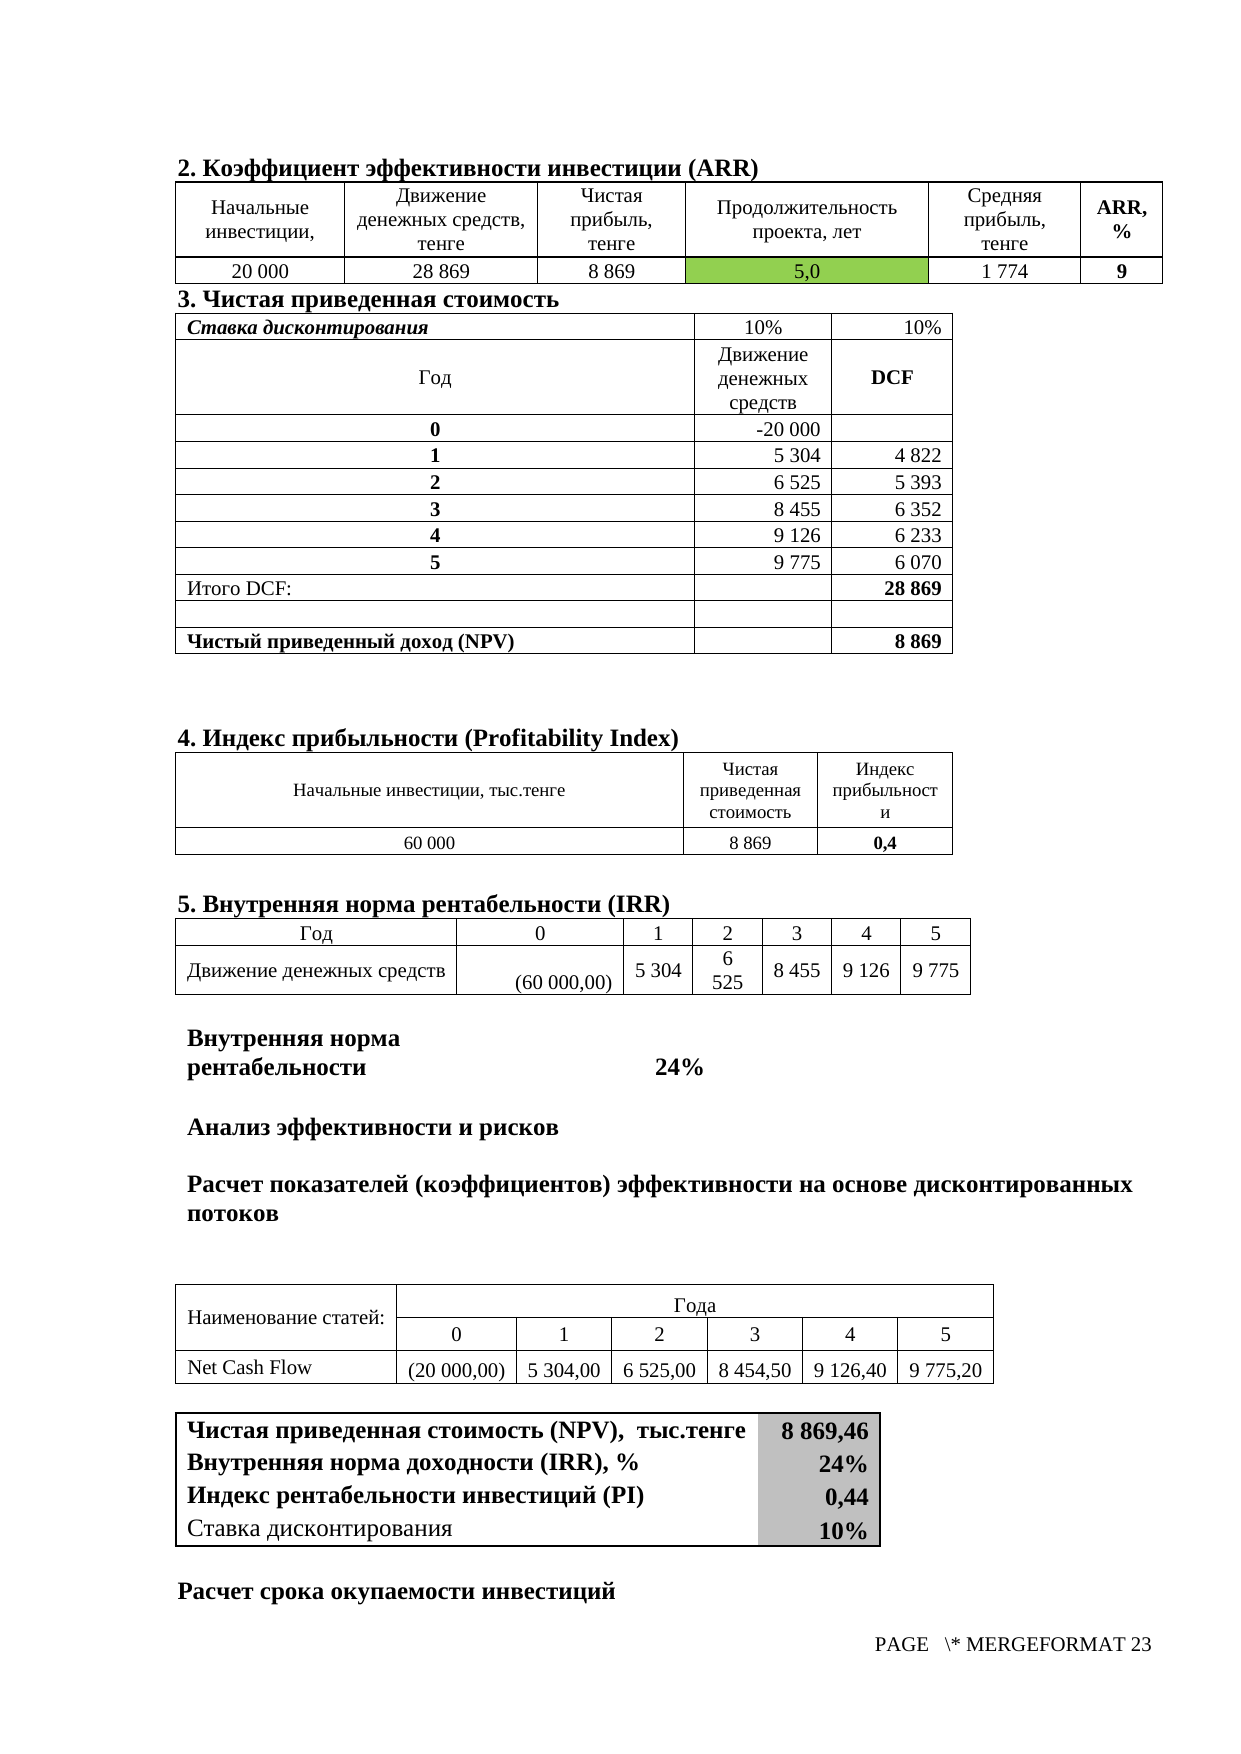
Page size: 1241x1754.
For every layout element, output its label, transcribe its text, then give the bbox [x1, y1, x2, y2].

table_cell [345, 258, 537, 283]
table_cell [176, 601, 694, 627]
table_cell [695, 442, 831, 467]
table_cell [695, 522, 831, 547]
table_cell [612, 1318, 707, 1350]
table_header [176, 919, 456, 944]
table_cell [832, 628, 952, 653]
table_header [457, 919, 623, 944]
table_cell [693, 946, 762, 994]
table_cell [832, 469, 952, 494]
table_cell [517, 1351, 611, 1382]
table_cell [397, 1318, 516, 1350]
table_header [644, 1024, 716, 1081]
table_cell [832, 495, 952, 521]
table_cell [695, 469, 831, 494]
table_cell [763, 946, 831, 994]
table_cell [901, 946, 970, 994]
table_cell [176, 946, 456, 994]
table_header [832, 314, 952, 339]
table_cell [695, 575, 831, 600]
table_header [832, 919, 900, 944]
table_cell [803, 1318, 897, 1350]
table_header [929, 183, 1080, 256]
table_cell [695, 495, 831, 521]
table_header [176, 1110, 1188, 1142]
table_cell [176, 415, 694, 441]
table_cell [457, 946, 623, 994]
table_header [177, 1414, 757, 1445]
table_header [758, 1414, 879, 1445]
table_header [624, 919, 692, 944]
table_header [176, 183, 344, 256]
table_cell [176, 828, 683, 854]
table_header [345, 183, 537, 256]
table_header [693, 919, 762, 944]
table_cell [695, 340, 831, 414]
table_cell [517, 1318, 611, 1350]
text 5. Внутренняя норма рентабельности (IRR) [177, 889, 1152, 918]
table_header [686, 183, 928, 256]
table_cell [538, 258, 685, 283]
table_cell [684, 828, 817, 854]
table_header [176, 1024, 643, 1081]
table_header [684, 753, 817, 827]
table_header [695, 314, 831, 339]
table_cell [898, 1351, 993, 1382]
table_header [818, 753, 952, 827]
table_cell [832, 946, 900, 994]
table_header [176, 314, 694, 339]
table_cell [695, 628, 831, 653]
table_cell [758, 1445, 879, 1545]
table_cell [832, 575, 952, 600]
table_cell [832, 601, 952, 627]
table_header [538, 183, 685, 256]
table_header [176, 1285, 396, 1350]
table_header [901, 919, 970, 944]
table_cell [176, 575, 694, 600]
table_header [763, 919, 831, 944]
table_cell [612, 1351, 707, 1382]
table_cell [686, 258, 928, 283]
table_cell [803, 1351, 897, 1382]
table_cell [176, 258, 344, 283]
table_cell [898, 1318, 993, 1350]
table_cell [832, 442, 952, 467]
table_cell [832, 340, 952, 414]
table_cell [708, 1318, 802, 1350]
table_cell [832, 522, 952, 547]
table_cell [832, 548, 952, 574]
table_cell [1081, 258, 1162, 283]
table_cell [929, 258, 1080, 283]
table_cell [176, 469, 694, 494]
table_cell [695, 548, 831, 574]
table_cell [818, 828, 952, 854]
text 2. Коэффициент эффективности инвестиции (ARR) [177, 153, 1152, 181]
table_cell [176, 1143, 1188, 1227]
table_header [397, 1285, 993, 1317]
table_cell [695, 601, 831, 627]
text Расчет срока окупаемости инвестиций [177, 1576, 1152, 1605]
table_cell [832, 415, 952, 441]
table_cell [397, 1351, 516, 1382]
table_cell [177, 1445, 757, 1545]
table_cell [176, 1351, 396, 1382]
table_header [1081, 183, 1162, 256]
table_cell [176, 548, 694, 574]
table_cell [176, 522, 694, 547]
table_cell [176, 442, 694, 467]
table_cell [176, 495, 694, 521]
text 4. Индекс прибыльности (Profitability Index) [177, 723, 1152, 752]
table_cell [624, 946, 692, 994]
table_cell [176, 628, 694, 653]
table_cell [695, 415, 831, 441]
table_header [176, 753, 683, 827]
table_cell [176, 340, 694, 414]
text 3. Чистая приведенная стоимость [177, 284, 1152, 313]
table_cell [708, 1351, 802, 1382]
